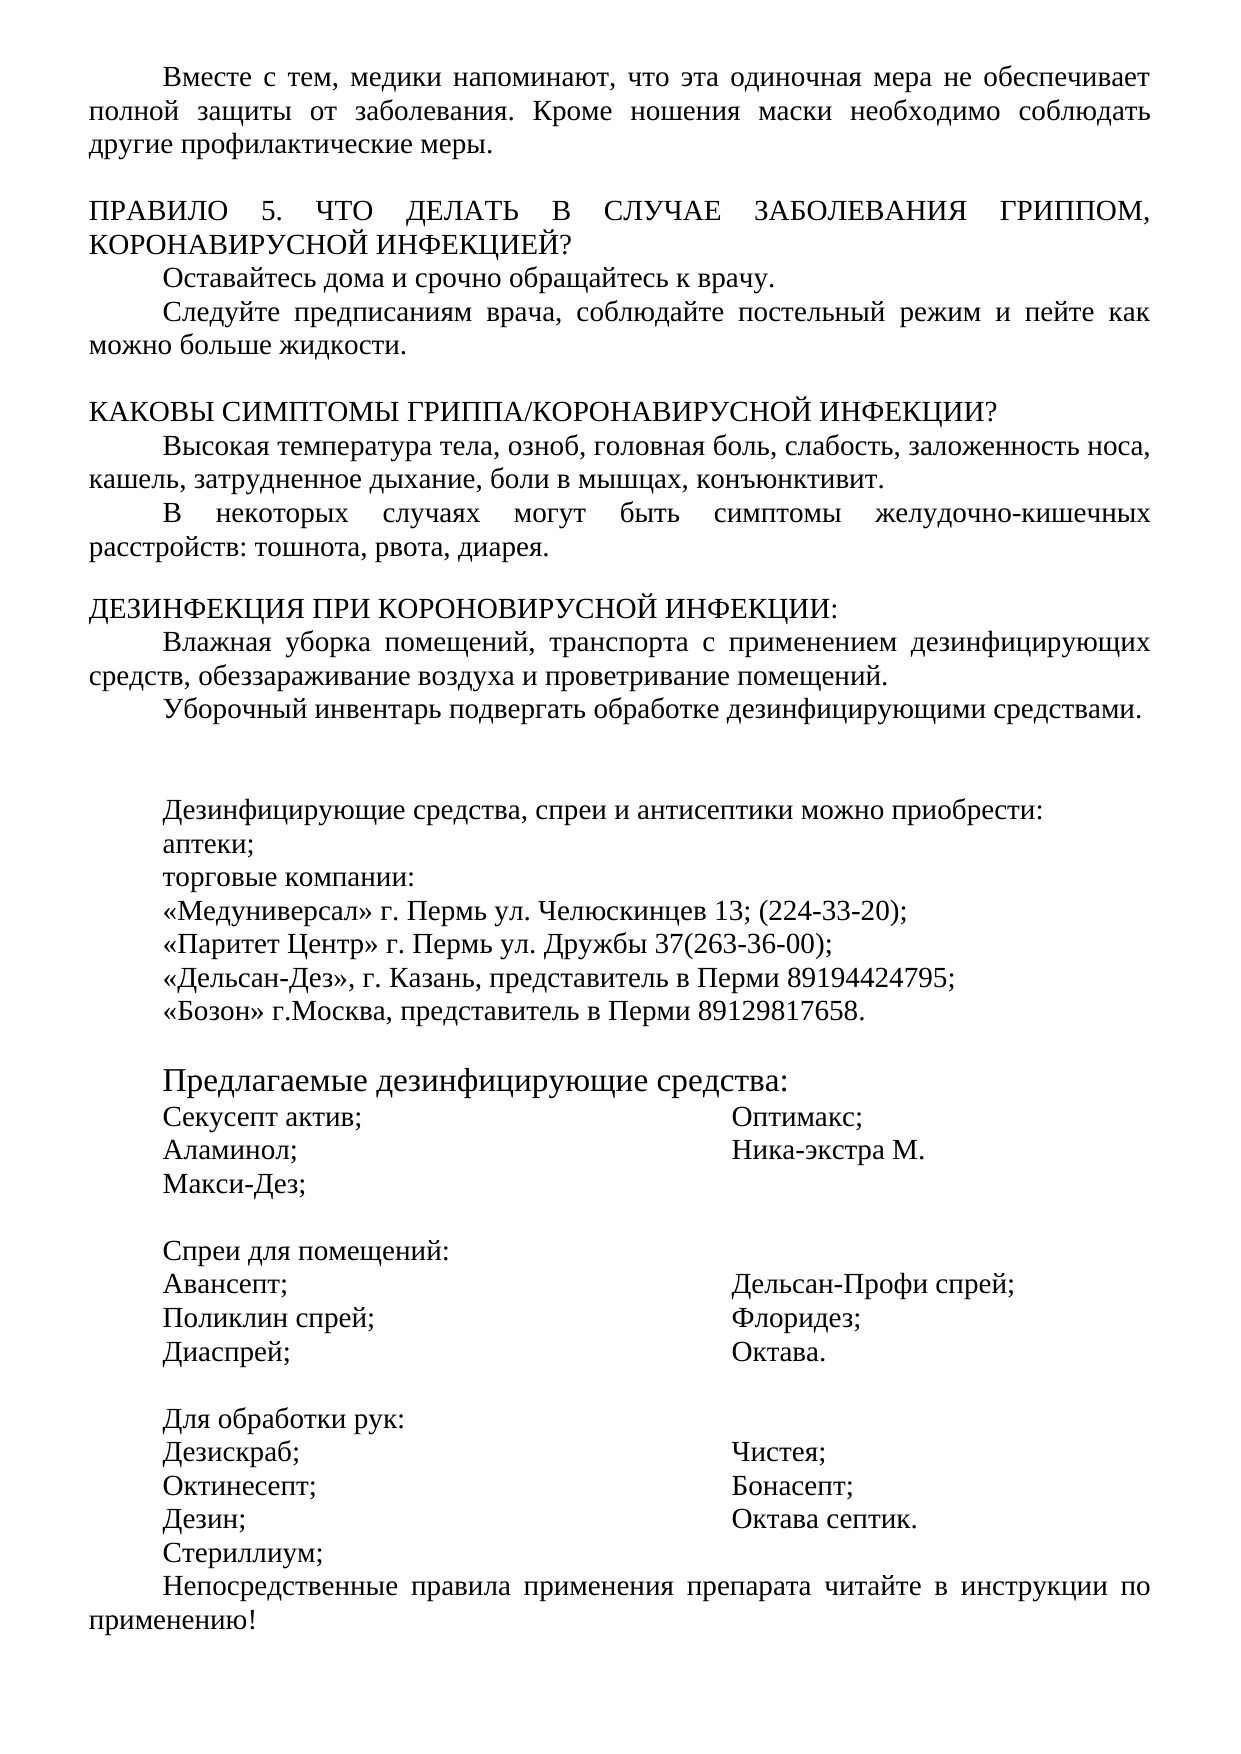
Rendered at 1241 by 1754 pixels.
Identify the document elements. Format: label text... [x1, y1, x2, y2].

text аптеки; [89, 826, 1152, 859]
text Влажная уборка помещений, транспорта с применением дезинфицирующих средств, обеззараживание воздуха и проветривание помещений. [89, 624, 1152, 692]
text Секусепт актив; [89, 1099, 583, 1132]
text Чистея; [658, 1434, 1152, 1468]
text Оптимакс; [658, 1099, 1152, 1132]
text Диаспрей; [89, 1334, 583, 1367]
text Ника-экстра М. [658, 1132, 1152, 1166]
text Макси-Дез; [89, 1166, 583, 1199]
text Предлагаемые дезинфицирующие средства: [89, 1061, 1152, 1099]
text Оставайтесь дома и срочно обращайтесь к врачу. [89, 260, 1152, 294]
text «Дельсан-Дез», г. Казань, представитель в Перми 89194424795; [89, 960, 1152, 993]
text Дельсан-Профи спрей; [658, 1267, 1152, 1300]
text В некоторых случаях могут быть симптомы желудочно-кишечных расстройств: тошнота, рвота, диарея. [89, 495, 1152, 562]
text «Бозон» г.Москва, представитель в Перми 89129817658. [89, 993, 1152, 1027]
text Дезинфицирующие средства, спреи и антисептики можно приобрести: [89, 792, 1152, 826]
text Следуйте предписаниям врача, соблюдайте постельный режим и пейте как можно больше жидкости. [89, 294, 1152, 361]
text Уборочный инвентарь подвергать обработке дезинфицирующими средствами. [89, 692, 1152, 725]
text Спреи для помещений: [89, 1233, 1152, 1267]
text «Медуниверсал» г. Пермь ул. Челюскинцев 13; (224-33-20); [89, 893, 1152, 926]
text Октава. [658, 1334, 1152, 1367]
text «Паритет Центр» г. Пермь ул. Дружбы 37(263-36-00); [89, 926, 1152, 960]
text Дезин; [89, 1501, 583, 1535]
text Авансепт; [89, 1267, 583, 1300]
text КАКОВЫ СИМПТОМЫ ГРИППА/КОРОНАВИРУСНОЙ ИНФЕКЦИИ? [89, 394, 1152, 428]
text Аламинол; [89, 1132, 583, 1166]
text Стериллиум; [89, 1535, 583, 1568]
text ДЕЗИНФЕКЦИЯ ПРИ КОРОНОВИРУСНОЙ ИНФЕКЦИИ: [89, 591, 1152, 624]
text ПРАВИЛО 5. ЧТО ДЕЛАТЬ В СЛУЧАЕ ЗАБОЛЕВАНИЯ ГРИППОМ, КОРОНАВИРУСНОЙ ИНФЕКЦИЕЙ? [89, 193, 1152, 260]
text Октинесепт; [89, 1468, 583, 1501]
text Для обработки рук: [89, 1401, 1152, 1434]
text Непосредственные правила применения препарата читайте в инструкции по применению! [89, 1568, 1152, 1636]
text Дезискраб; [89, 1434, 583, 1468]
text Флоридез; [658, 1300, 1152, 1334]
text торговые компании: [89, 859, 1152, 893]
text Октава септик. [658, 1501, 1152, 1535]
text Бонасепт; [658, 1468, 1152, 1501]
text Вместе с тем, медики напоминают, что эта одиночная мера не обеспечивает полной защиты от заболевания. Кроме ношения маски необходимо соблюдать другие профилактические меры. [89, 59, 1152, 160]
text Поликлин спрей; [89, 1300, 583, 1334]
text Высокая температура тела, озноб, головная боль, слабость, заложенность носа, кашель, затрудненное дыхание, боли в мышцах, конъюнктивит. [89, 428, 1152, 495]
